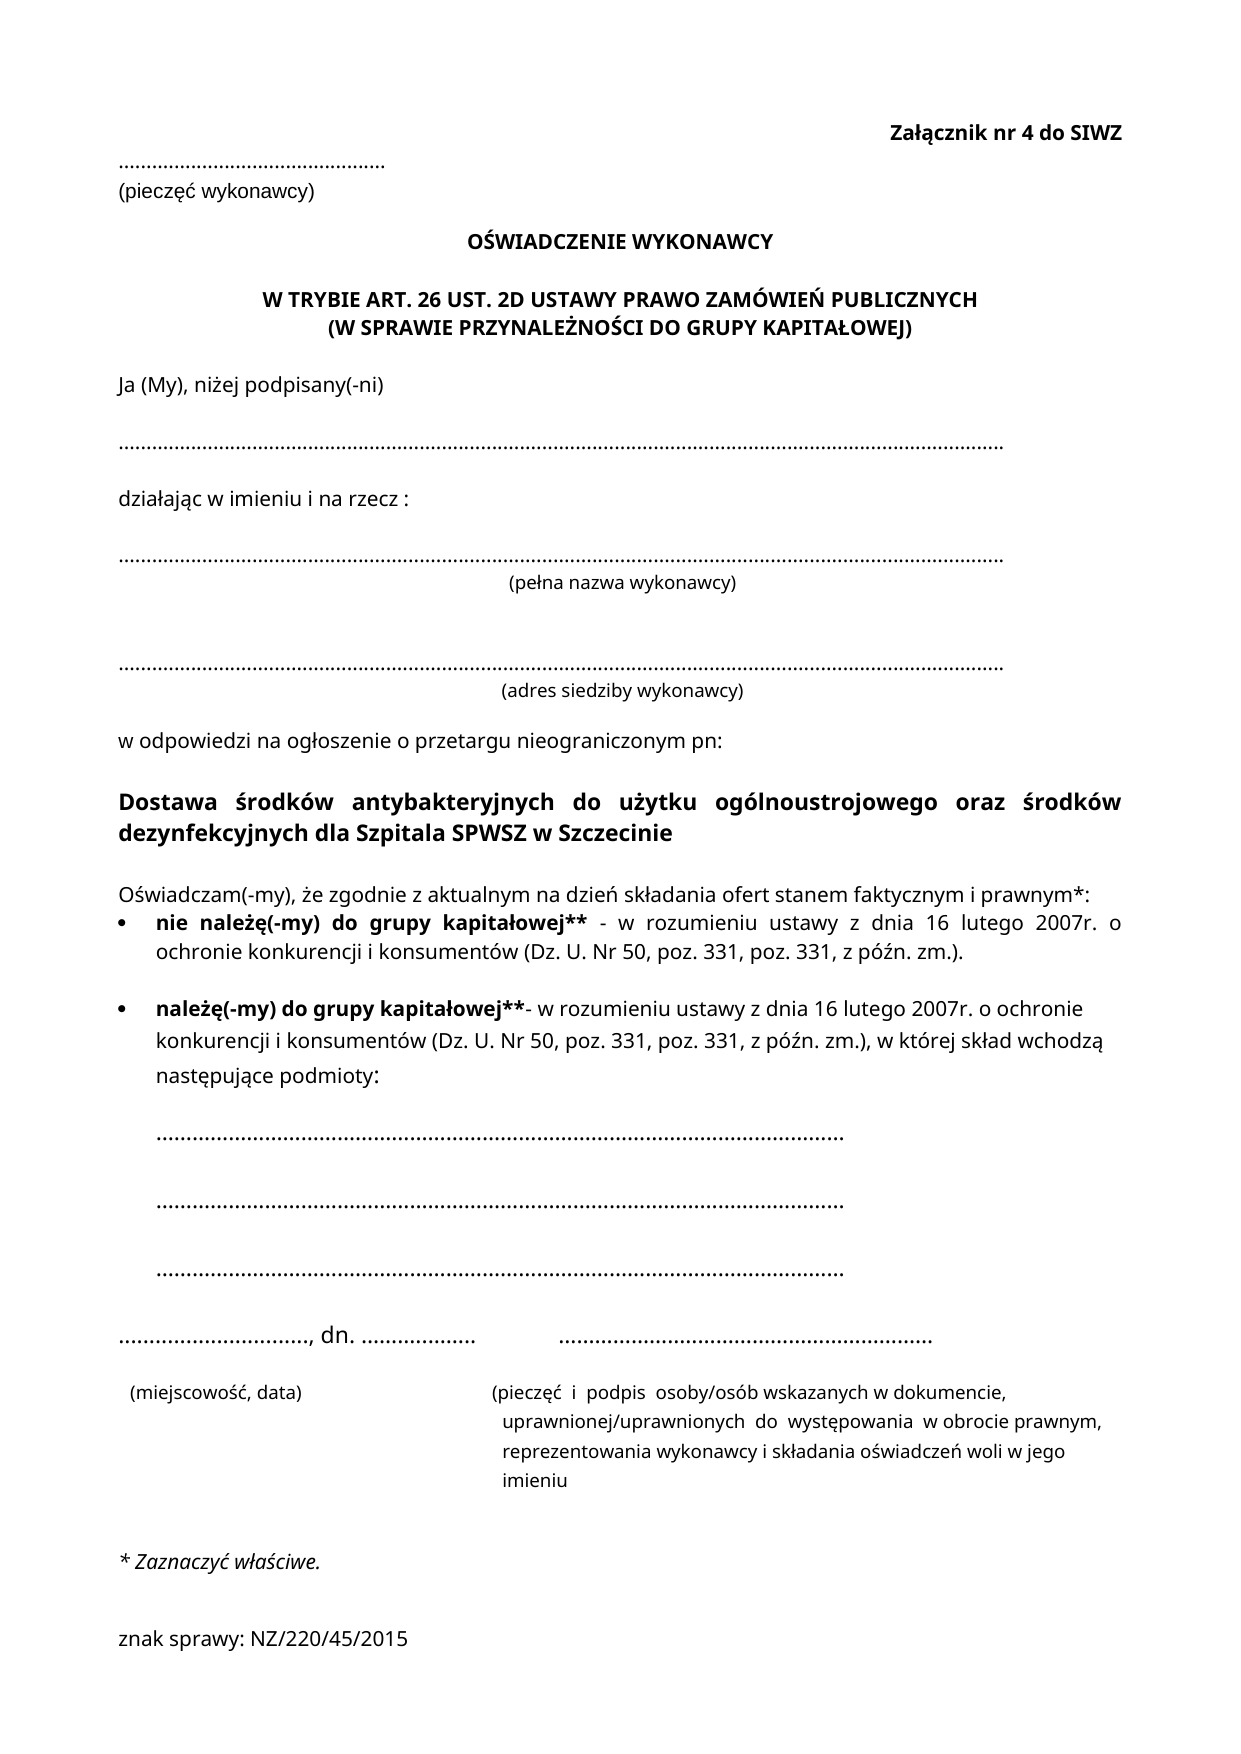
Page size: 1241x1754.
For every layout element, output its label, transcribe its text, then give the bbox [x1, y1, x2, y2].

text …………………………………………………………………………………………………… [156, 1184, 1122, 1215]
text ................................................ [118, 147, 1122, 175]
text działając w imieniu i na rzecz : [118, 484, 1122, 512]
text (adres siedziby wykonawcy) [118, 677, 1122, 702]
text ..............................., dn. ………..…….. …………………..………………………………… [118, 1319, 1122, 1351]
text ............................................................................................................................................................... [118, 541, 1122, 569]
text Dostawa środków antybakteryjnych do użytku ogólnoustrojowego oraz środków dezynfekcyjnych dla Szpitala SPWSZ w Szczecinie [118, 786, 1122, 849]
text nie należę(-my) do grupy kapitałowej** - w rozumieniu ustawy z dnia 16 lutego 2007r. o ochronie konkurencji i konsumentów (Dz. U. Nr 50, poz. 331, poz. 331, z późn. zm.). [118, 908, 1122, 965]
text W TRYBIE ART. 26 UST. 2D USTAWY PRAWO ZAMÓWIEŃ PUBLICZNYCH [118, 285, 1122, 313]
text …………………………………………………………………………………………………… [156, 1116, 1122, 1147]
text (pełna nazwa wykonawcy) [118, 569, 1122, 594]
text (W SPRAWIE PRZYNALEŻNOŚCI DO GRUPY KAPITAŁOWEJ) [118, 313, 1122, 342]
text należę(-my) do grupy kapitałowej**- w rozumieniu ustawy z dnia 16 lutego 2007r. o ochronie konkurencji i konsumentów (Dz. U. Nr 50, poz. 331, poz. 331, z późn. zm.), w której skład wchodzą następujące podmioty: [118, 994, 1122, 1091]
text w odpowiedzi na ogłoszenie o przetargu nieograniczonym pn: [118, 726, 1122, 755]
text (pieczęć wykonawcy) [118, 179, 1122, 203]
text (miejscowość, data) (pieczęć i podpis osoby/osób wskazanych w dokumencie, uprawnionej/uprawnionych do występowania w obrocie prawnym, reprezentowania wykonawcy i składania oświadczeń woli w jego imieniu [118, 1376, 1122, 1493]
text …………………………………………………………………………………………………… [156, 1252, 1122, 1283]
text ............................................................................................................................................................... [118, 427, 1122, 455]
text ............................................................................................................................................................... [118, 648, 1122, 677]
text * Zaznaczyć właściwe. [118, 1547, 1122, 1576]
text OŚWIADCZENIE WYKONAWCY [118, 227, 1122, 256]
text Ja (My), niżej podpisany(-ni) [118, 370, 1122, 398]
text Załącznik nr 4 do SIWZ [118, 118, 1122, 147]
text Oświadczam(-my), że zgodnie z aktualnym na dzień składania ofert stanem faktycznym i prawnym*: [118, 880, 1122, 908]
